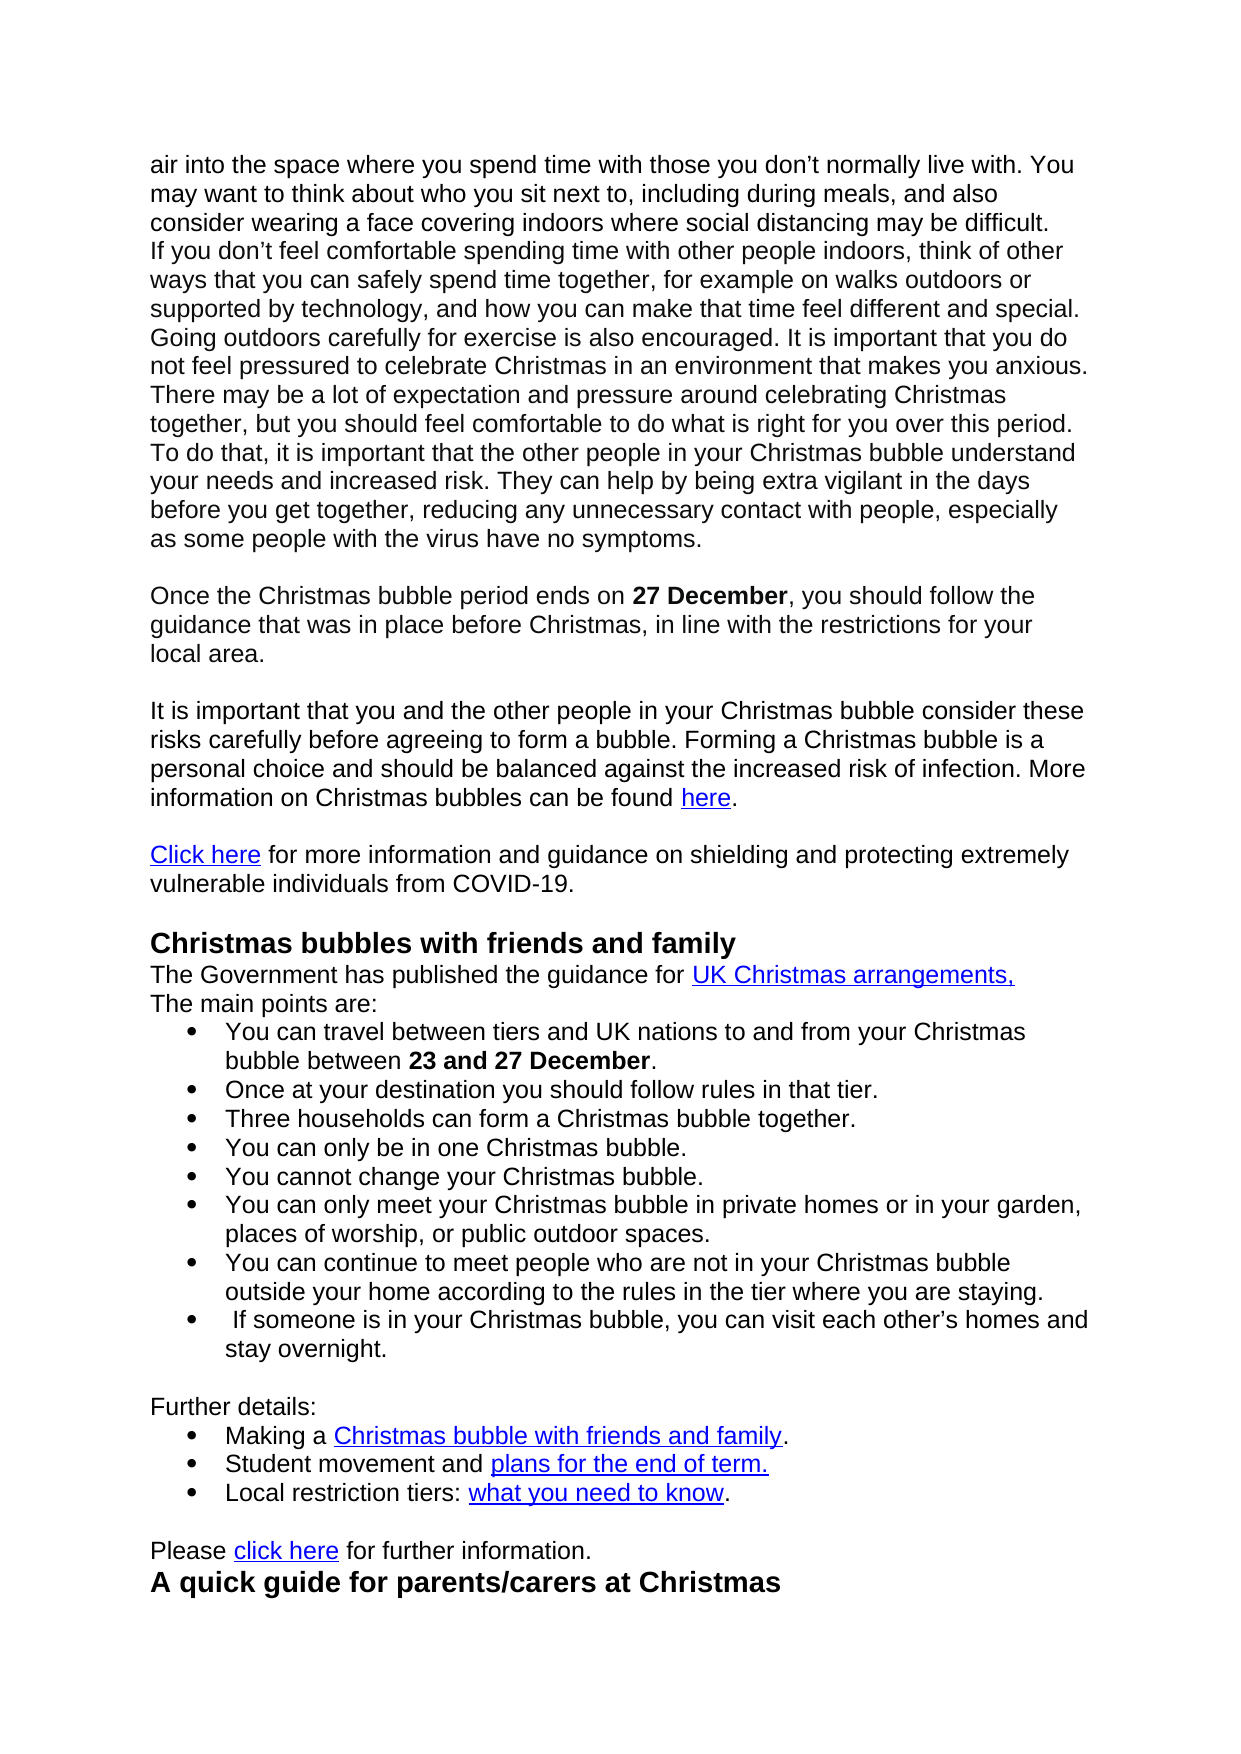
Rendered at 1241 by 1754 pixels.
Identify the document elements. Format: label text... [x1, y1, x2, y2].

list Student movement and plans for the end of term. [187, 1449, 1090, 1478]
text Please click here for further information. [150, 1536, 1090, 1565]
list Local restriction tiers: what you need to know. [187, 1478, 1090, 1507]
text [150, 150, 1090, 236]
list You can travel between tiers and UK nations to and from your Christmas bubble between 23 and 27 December. [187, 1017, 1090, 1075]
text Christmas bubbles with friends and family [150, 926, 1090, 960]
text Going outdoors carefully for exercise is also encouraged. It is important that you do not feel pressured to celebrate Christmas in an environment that makes you anxious. [150, 322, 1090, 380]
text The main points are: [150, 988, 1090, 1017]
text If you don’t feel comfortable spending time with other people indoors, think of other ways that you can safely spend time together, for example on walks outdoors or supported by technology, and how you can make that time feel different and special. [150, 236, 1090, 322]
list You can continue to meet people who are not in your Christmas bubble outside your home according to the rules in the tier where you are staying. [187, 1248, 1090, 1306]
list You can only meet your Christmas bubble in private homes or in your garden, places of worship, or public outdoor spaces. [187, 1190, 1090, 1248]
text There may be a lot of expectation and pressure around celebrating Christmas together, but you should feel comfortable to do what is right for you over this period. [150, 380, 1090, 437]
list Three households can form a Christmas bubble together. [187, 1104, 1090, 1133]
text Once the Christmas bubble period ends on 27 December, you should follow the guidance that was in place before Christmas, in line with the restrictions for your local area. [150, 581, 1090, 667]
text Further details: [150, 1392, 1090, 1421]
text Click here for more information and guidance on shielding and protecting extremely vulnerable individuals from COVID-19. [150, 840, 1090, 897]
list Once at your destination you should follow rules in that tier. [187, 1075, 1090, 1104]
list If someone is in your Christmas bubble, you can visit each other’s homes and stay overnight. [187, 1306, 1090, 1363]
text To do that, it is important that the other people in your Christmas bubble understand your needs and increased risk. They can help by being extra vigilant in the days before you get together, reducing any unnecessary contact with people, especially as some people with the virus have no symptoms. [150, 437, 1090, 552]
list Making a Christmas bubble with friends and family. [187, 1421, 1090, 1449]
list You cannot change your Christmas bubble. [187, 1161, 1090, 1190]
text It is important that you and the other people in your Christmas bubble consider these risks carefully before agreeing to form a bubble. Forming a Christmas bubble is a personal choice and should be balanced against the increased risk of infection. More information on Christmas bubbles can be found here. [150, 696, 1090, 811]
list You can only be in one Christmas bubble. [187, 1133, 1090, 1161]
text A quick guide for parents/carers at Christmas [150, 1565, 1090, 1598]
text The Government has published the guidance for UK Christmas arrangements, [150, 960, 1090, 988]
